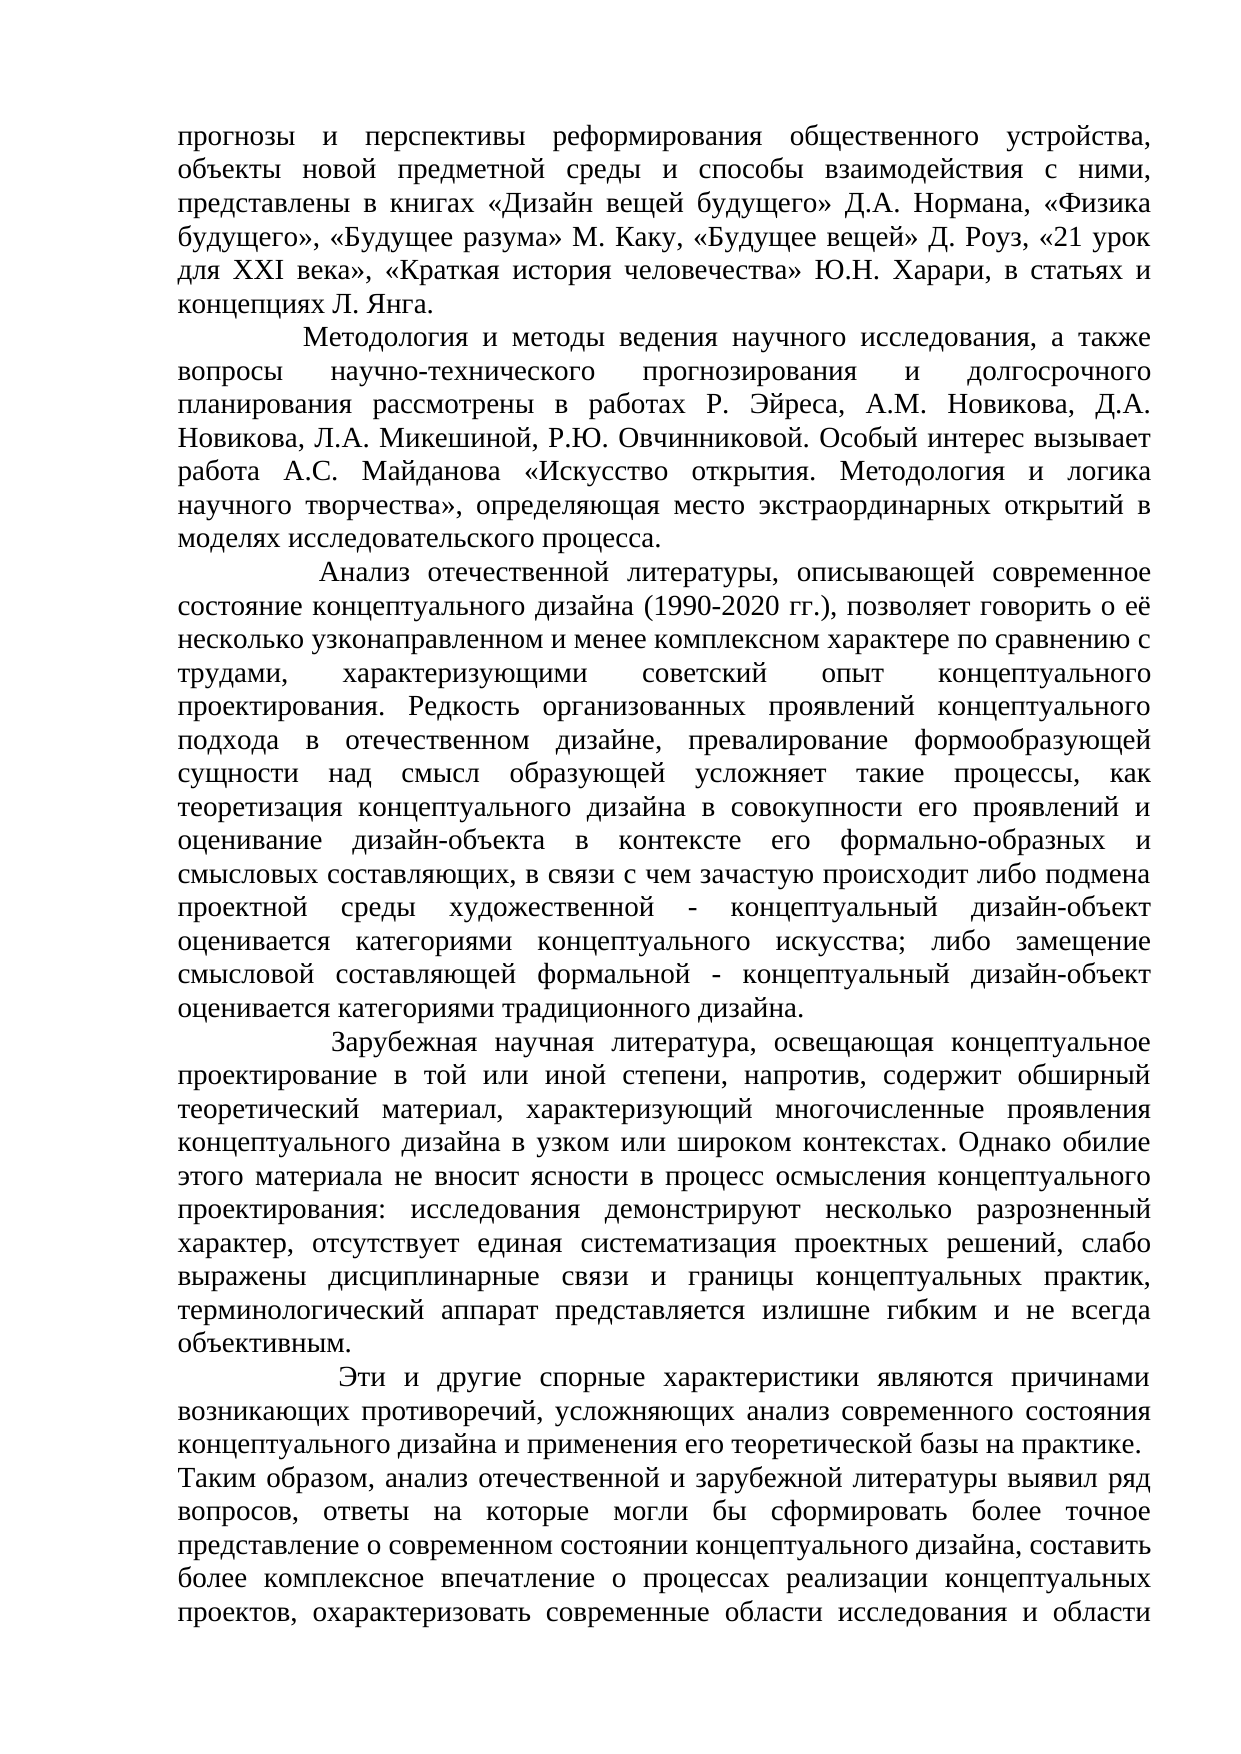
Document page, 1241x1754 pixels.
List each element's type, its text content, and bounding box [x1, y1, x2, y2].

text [177, 1460, 1152, 1627]
text Зарубежная научная литература, освещающая концептуальное проектирование в той или иной степени, напротив, содержит обширный теоретический материал, характеризующий многочисленные проявления концептуального дизайна в узком или широком контекстах. Однако обилие этого материала не вносит ясности в процесс осмысления концептуального проектирования: исследования демонстрируют несколько разрозненный характер, отсутствует единая систематизация проектных решений, слабо выражены дисциплинарные связи и границы концептуальных практик, терминологический аппарат представляется излишне гибким и не всегда объективным. [177, 1024, 1152, 1359]
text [177, 118, 1152, 319]
text Анализ отечественной литературы, описывающей современное состояние концептуального дизайна (1990-2020 гг.), позволяет говорить о её несколько узконаправленном и менее комплексном характере по сравнению с трудами, характеризующими советский опыт концептуального проектирования. Редкость организованных проявлений концептуального подхода в отечественном дизайне, превалирование формообразующей сущности над смысл образующей усложняет такие процессы, как теоретизация концептуального дизайна в совокупности его проявлений и оценивание дизайн-объекта в контексте его формально-образных и смысловых составляющих, в связи с чем зачастую происходит либо подмена проектной среды художественной - концептуальный дизайн-объект оценивается категориями концептуального искусства; либо замещение смысловой составляющей формальной - концептуальный дизайн-объект оценивается категориями традиционного дизайна. [177, 554, 1152, 1024]
text Эти и другие спорные характеристики являются причинами возникающих противоречий, усложняющих анализ современного состояния концептуального дизайна и применения его теоретической базы на практике. [177, 1359, 1152, 1460]
text Методология и методы ведения научного исследования, а также вопросы научно-технического прогнозирования и долгосрочного планирования рассмотрены в работах Р. Эйреса, А.М. Новикова, Д.А. Новикова, Л.А. Микешиной, Р.Ю. Овчинниковой. Особый интерес вызывает работа А.С. Майданова «Искусство открытия. Методология и логика научного творчества», определяющая место экстраординарных открытий в моделях исследовательского процесса. [177, 319, 1152, 554]
